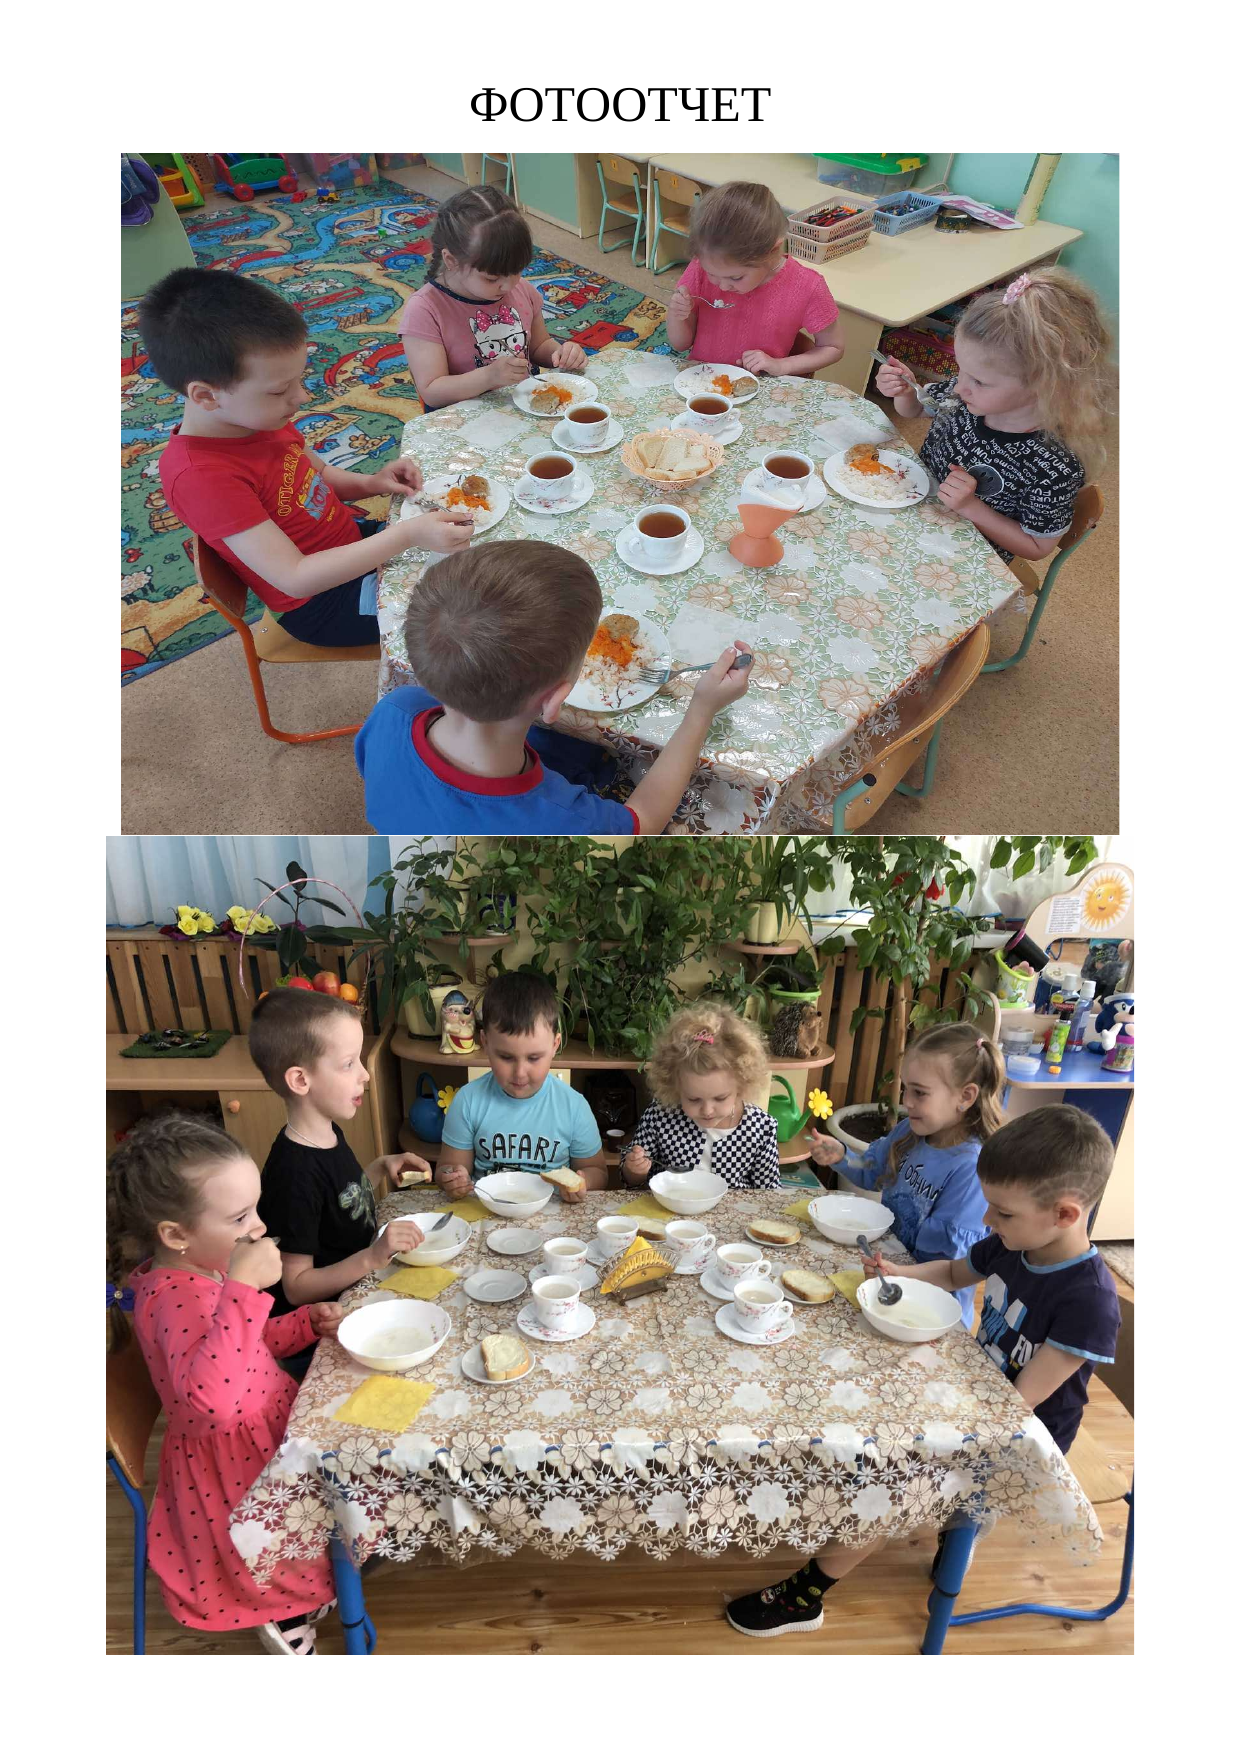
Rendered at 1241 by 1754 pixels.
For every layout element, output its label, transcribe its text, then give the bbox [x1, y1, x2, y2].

text ФОТООТЧЕТ [75, 75, 1165, 132]
picture [121, 153, 1120, 835]
picture [106, 836, 1135, 1655]
